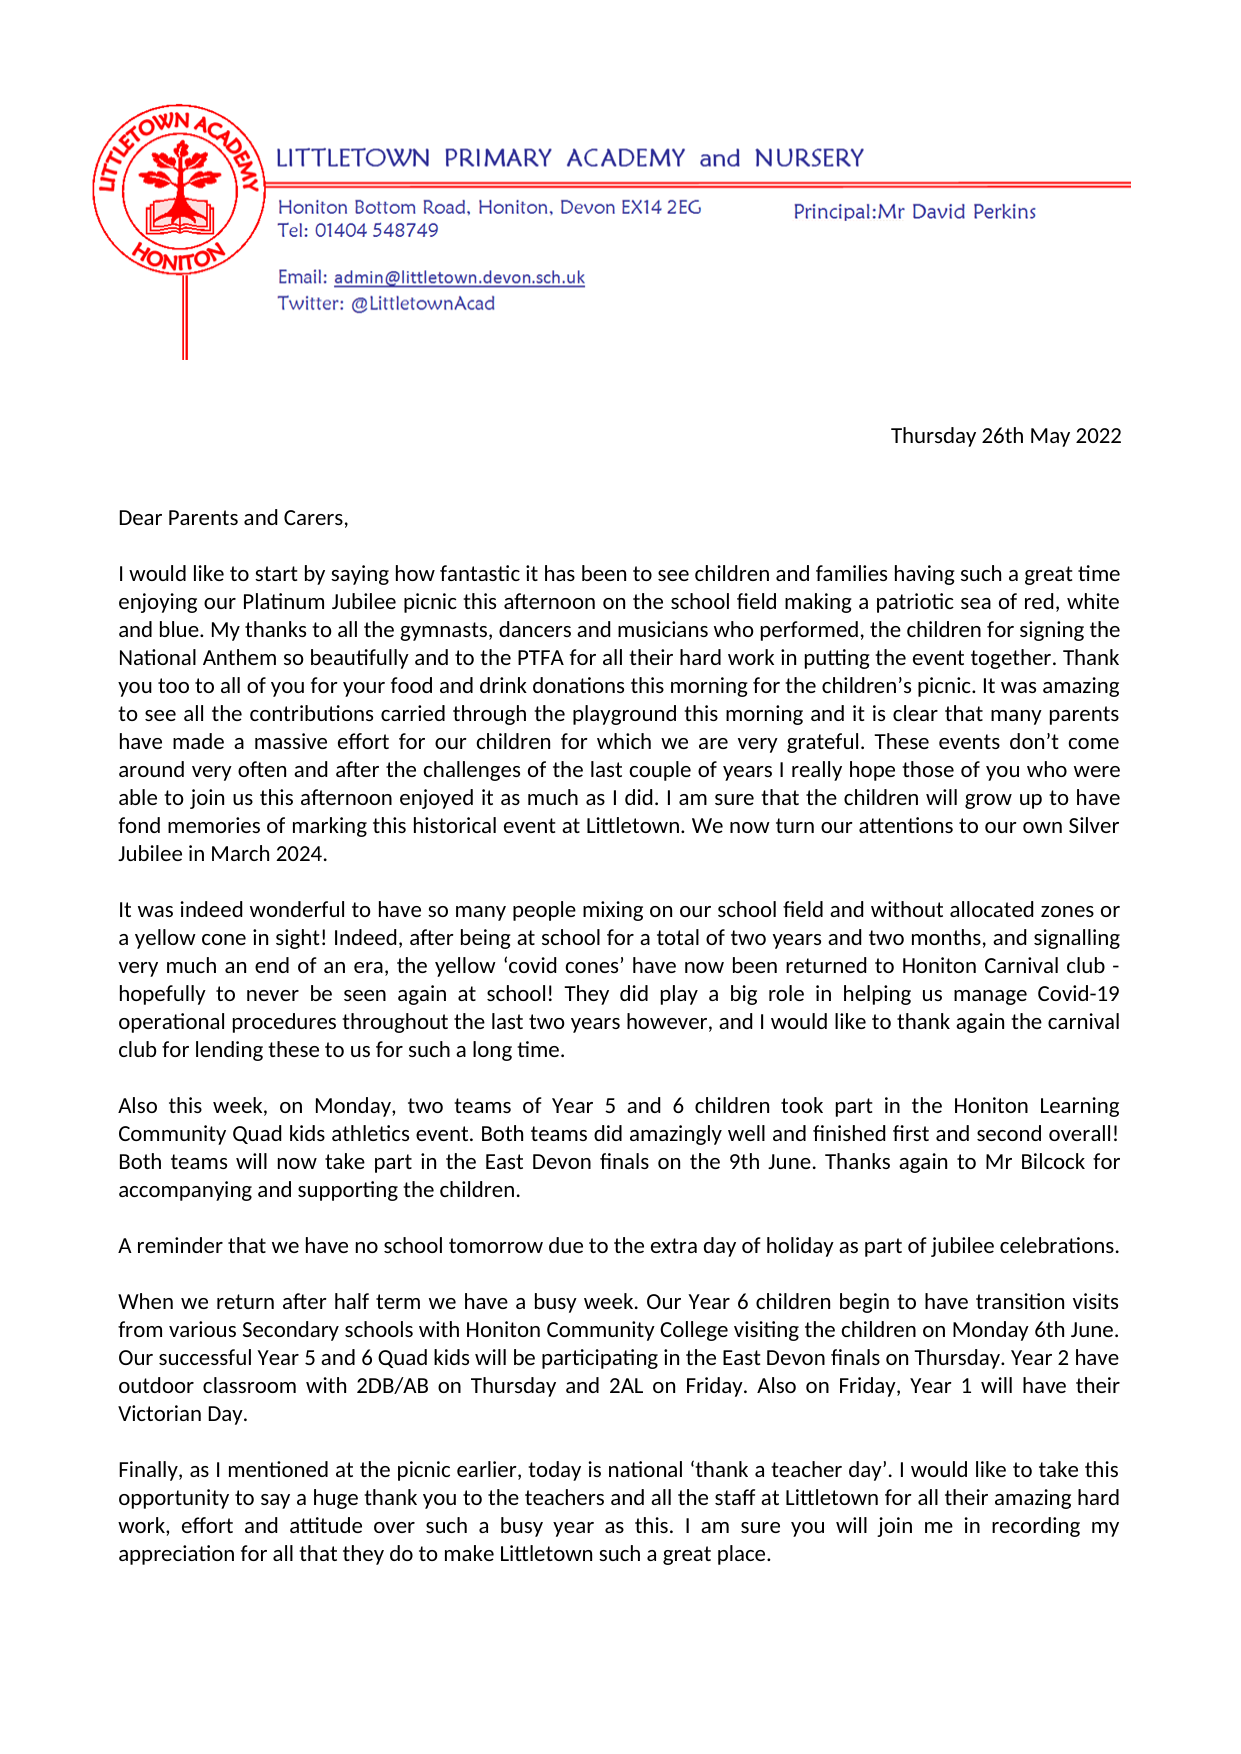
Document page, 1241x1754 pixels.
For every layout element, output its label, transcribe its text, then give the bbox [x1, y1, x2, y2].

picture [77, 102, 1141, 365]
text I would like to start by saying how fantastic it has been to see children and families having such a great time enjoying our Platinum Jubilee picnic this afternoon on the school field making a patriotic sea of red, white and blue. My thanks to all the gymnasts, dancers and musicians who performed, the children for signing the National Anthem so beautifully and to the PTFA for all their hard work in putting the event together. Thank you too to all of you for your food and drink donations this morning for the children’s picnic. It was amazing to see all the contributions carried through the playground this morning and it is clear that many parents have made a massive effort for our children for which we are very grateful. These events don’t come around very often and after the challenges of the last couple of years I really hope those of you who were able to join us this afternoon enjoyed it as much as I did. I am sure that the children will grow up to have fond memories of marking this historical event at Littletown. We now turn our attentions to our own Silver Jubilee in March 2024. [118, 559, 1122, 867]
text Also this week, on Monday, two teams of Year 5 and 6 children took part in the Honiton Learning Community Quad kids athletics event. Both teams did amazingly well and finished first and second overall! Both teams will now take part in the East Devon finals on the 9th June. Thanks again to Mr Bilcock for accompanying and supporting the children. [118, 1091, 1122, 1203]
text A reminder that we have no school tomorrow due to the extra day of holiday as part of jubilee celebrations. [118, 1231, 1122, 1259]
text Finally, as I mentioned at the picnic earlier, today is national ‘thank a teacher day’. I would like to take this opportunity to say a huge thank you to the teachers and all the staff at Littletown for all their amazing hard work, effort and attitude over such a busy year as this. I am sure you will join me in recording my appreciation for all that they do to make Littletown such a great place. [118, 1455, 1122, 1567]
text Thursday 26th May 2022 [118, 422, 1122, 450]
text It was indeed wonderful to have so many people mixing on our school field and without allocated zones or a yellow cone in sight! Indeed, after being at school for a total of two years and two months, and signalling very much an end of an era, the yellow ‘covid cones’ have now been returned to Honiton Carnival club - hopefully to never be seen again at school! They did play a big role in helping us manage Covid-19 operational procedures throughout the last two years however, and I would like to thank again the carnival club for lending these to us for such a long time. [118, 895, 1122, 1063]
text When we return after half term we have a busy week. Our Year 6 children begin to have transition visits from various Secondary schools with Honiton Community College visiting the children on Monday 6th June. Our successful Year 5 and 6 Quad kids will be participating in the East Devon finals on Thursday. Year 2 have outdoor classroom with 2DB/AB on Thursday and 2AL on Friday. Also on Friday, Year 1 will have their Victorian Day. [118, 1287, 1122, 1427]
text Dear Parents and Carers, [118, 503, 1122, 531]
